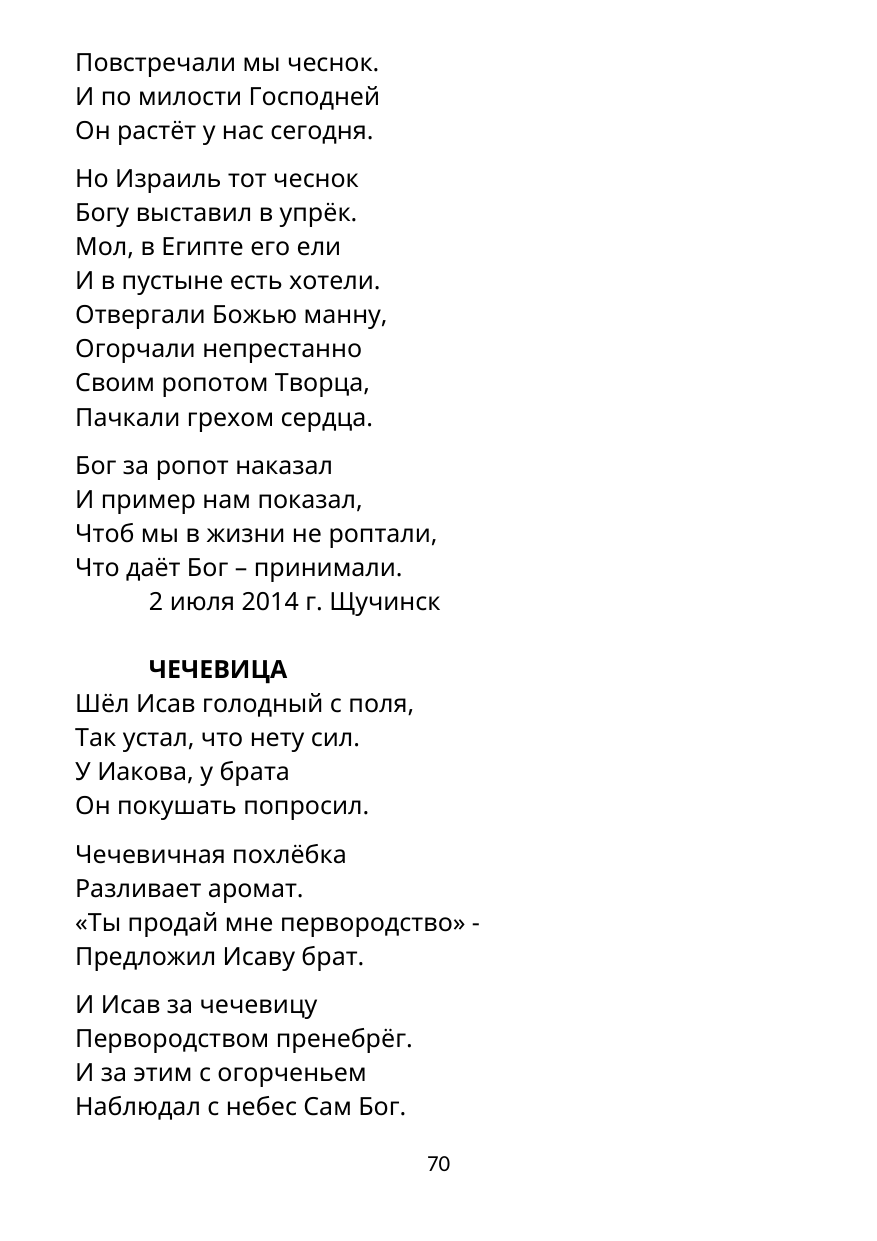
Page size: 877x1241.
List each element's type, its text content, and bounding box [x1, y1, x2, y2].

text И пример нам показал, [75, 481, 802, 516]
text Что даёт Бог – принимали. [75, 549, 802, 584]
text Чтоб мы в жизни не роптали, [75, 516, 802, 549]
text И в пустыне есть хотели. [75, 263, 802, 297]
text Первородством пренебрёг. [75, 1021, 802, 1055]
text Мол, в Египте его ели [75, 229, 802, 263]
text Огорчали непрестанно [75, 331, 802, 365]
text У Иакова, у брата [75, 754, 802, 788]
text Он покушать попросил. [75, 788, 802, 822]
text Разливает аромат. [75, 870, 802, 904]
text Шёл Исав голодный с поля, [75, 686, 802, 720]
text Бог за ропот наказал [75, 447, 802, 481]
text Своим ропотом Творца, [75, 365, 802, 399]
text И по милости Господней [75, 78, 802, 112]
text Предложил Исаву брат. [75, 938, 802, 972]
text И Исав за чечевицу [75, 987, 802, 1021]
text Чечевичная похлёбка [75, 836, 802, 870]
text «Ты продай мне первородство» - [75, 904, 802, 938]
text Так устал, что нету сил. [75, 720, 802, 754]
text И за этим с огорченьем [75, 1055, 802, 1089]
text Отвергали Божью манну, [75, 297, 802, 331]
text Богу выставил в упрёк. [75, 195, 802, 229]
text ЧЕЧЕВИЦА [75, 652, 802, 686]
text Но Израиль тот чеснок [75, 161, 802, 195]
text Пачкали грехом сердца. [75, 399, 802, 433]
text Повстречали мы чеснок. [75, 44, 802, 78]
text Наблюдал с небес Сам Бог. [75, 1089, 802, 1123]
text Он растёт у нас сегодня. [75, 112, 802, 147]
text 2 июля 2014 г. Щучинск [75, 584, 802, 618]
